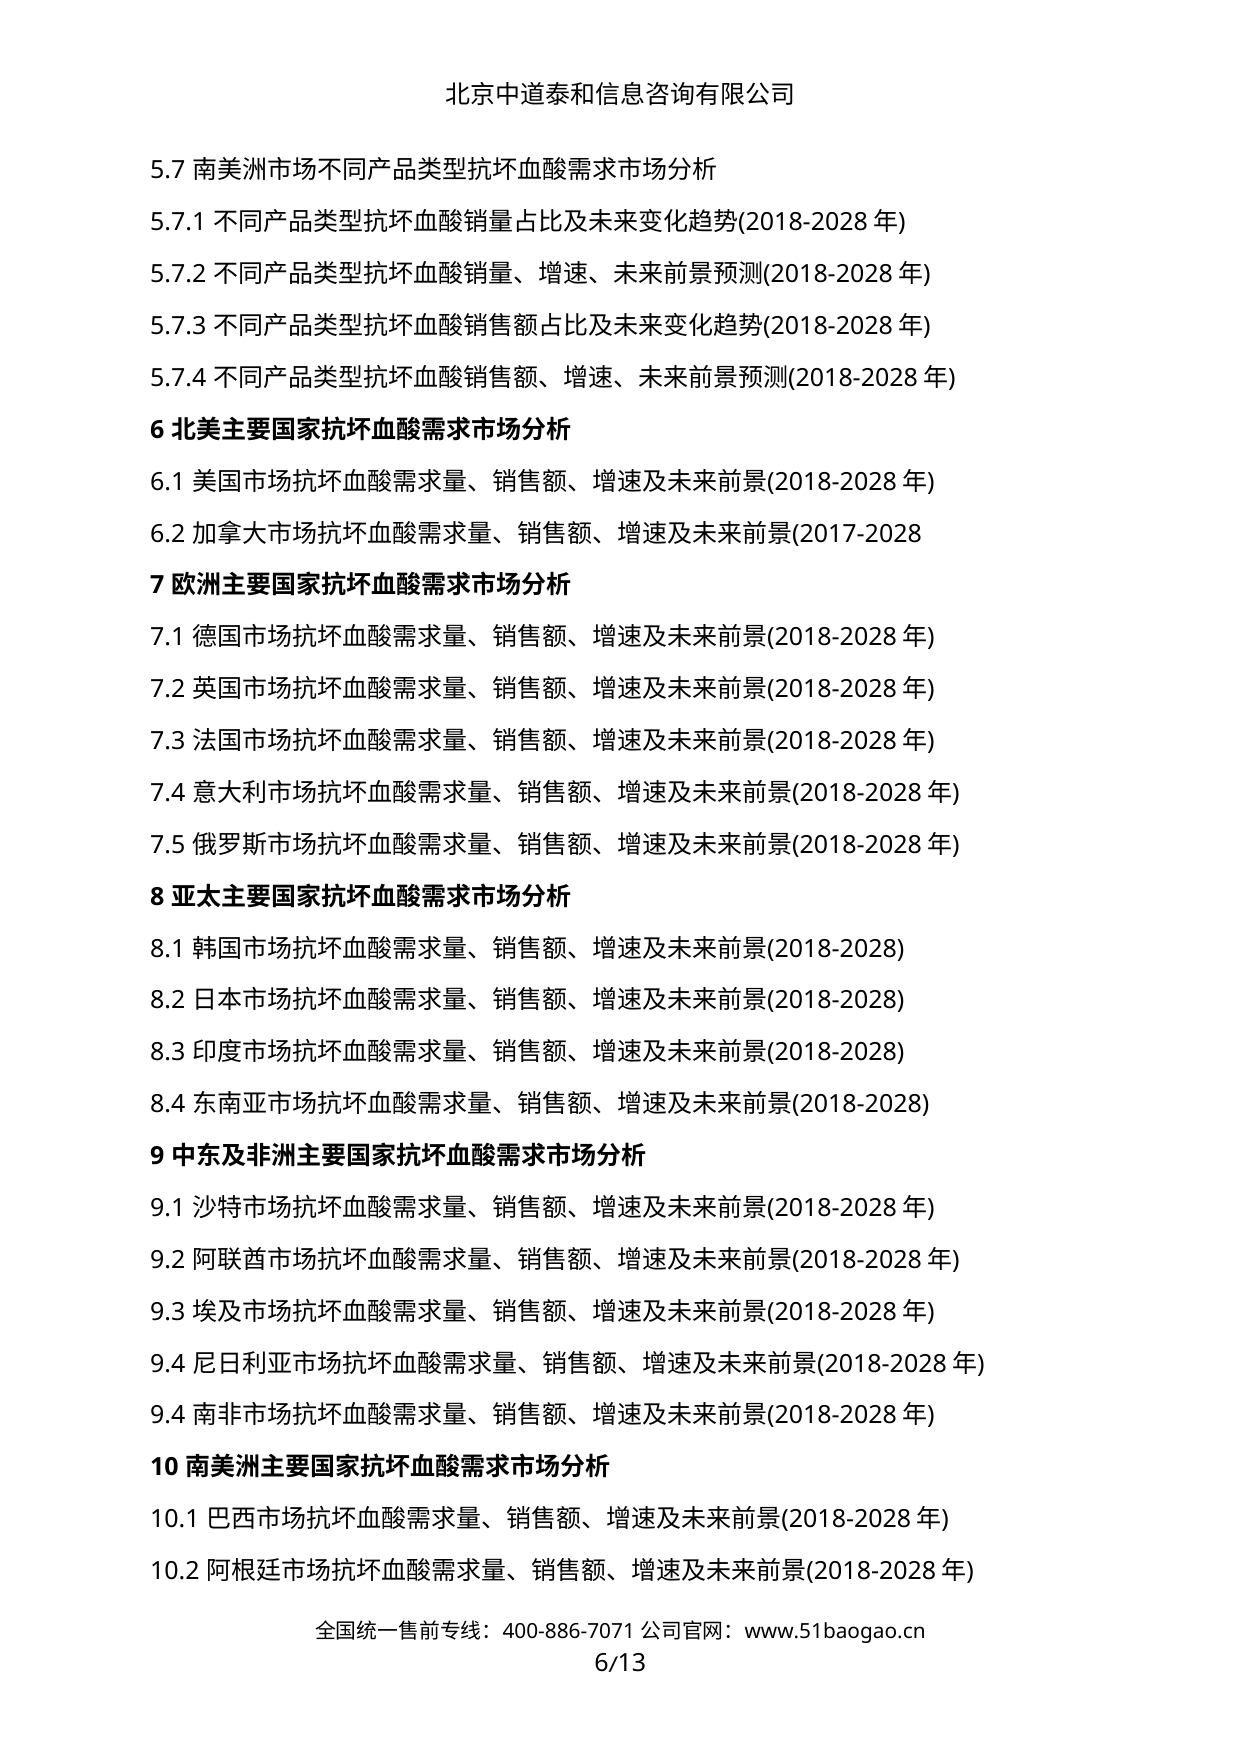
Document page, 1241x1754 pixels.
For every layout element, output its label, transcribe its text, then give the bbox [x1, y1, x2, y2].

text 7.5 俄罗斯市场抗坏血酸需求量、销售额、增速及未来前景(2018-2028年) [150, 824, 1090, 861]
text 10.2 阿根廷市场抗坏血酸需求量、销售额、增速及未来前景(2018-2028年) [150, 1551, 1090, 1587]
text 6 北美主要国家抗坏血酸需求市场分析 [150, 409, 1090, 446]
text 7.2 英国市场抗坏血酸需求量、销售额、增速及未来前景(2018-2028年) [150, 669, 1090, 705]
text 6.2 加拿大市场抗坏血酸需求量、销售额、增速及未来前景(2017-2028 [150, 513, 1090, 549]
text 7.3 法国市场抗坏血酸需求量、销售额、增速及未来前景(2018-2028年) [150, 721, 1090, 757]
text 10.1 巴西市场抗坏血酸需求量、销售额、增速及未来前景(2018-2028年) [150, 1499, 1090, 1535]
text 9.4 南非市场抗坏血酸需求量、销售额、增速及未来前景(2018-2028年) [150, 1395, 1090, 1431]
text 5.7.4 不同产品类型抗坏血酸销售额、增速、未来前景预测(2018-2028年) [150, 357, 1090, 394]
text 7 欧洲主要国家抗坏血酸需求市场分析 [150, 565, 1090, 601]
text 9 中东及非洲主要国家抗坏血酸需求市场分析 [150, 1136, 1090, 1172]
text 8.3 印度市场抗坏血酸需求量、销售额、增速及未来前景(2018-2028) [150, 1032, 1090, 1068]
text 5.7.3 不同产品类型抗坏血酸销售额占比及未来变化趋势(2018-2028年) [150, 306, 1090, 342]
text 9.2 阿联酋市场抗坏血酸需求量、销售额、增速及未来前景(2018-2028年) [150, 1239, 1090, 1276]
text 9.3 埃及市场抗坏血酸需求量、销售额、增速及未来前景(2018-2028年) [150, 1291, 1090, 1327]
text 7.4 意大利市场抗坏血酸需求量、销售额、增速及未来前景(2018-2028年) [150, 772, 1090, 809]
text 7.1 德国市场抗坏血酸需求量、销售额、增速及未来前景(2018-2028年) [150, 617, 1090, 653]
text 8 亚太主要国家抗坏血酸需求市场分析 [150, 876, 1090, 912]
text 9.4 尼日利亚市场抗坏血酸需求量、销售额、增速及未来前景(2018-2028年) [150, 1343, 1090, 1379]
text 5.7 南美洲市场不同产品类型抗坏血酸需求市场分析 [150, 150, 1090, 186]
text 9.1 沙特市场抗坏血酸需求量、销售额、增速及未来前景(2018-2028年) [150, 1187, 1090, 1224]
text 5.7.2 不同产品类型抗坏血酸销量、增速、未来前景预测(2018-2028年) [150, 254, 1090, 290]
text 10 南美洲主要国家抗坏血酸需求市场分析 [150, 1447, 1090, 1483]
text 8.1 韩国市场抗坏血酸需求量、销售额、增速及未来前景(2018-2028) [150, 928, 1090, 964]
text 6.1 美国市场抗坏血酸需求量、销售额、增速及未来前景(2018-2028年) [150, 461, 1090, 497]
text 8.2 日本市场抗坏血酸需求量、销售额、增速及未来前景(2018-2028) [150, 980, 1090, 1016]
text 5.7.1 不同产品类型抗坏血酸销量占比及未来变化趋势(2018-2028年) [150, 202, 1090, 238]
text 8.4 东南亚市场抗坏血酸需求量、销售额、增速及未来前景(2018-2028) [150, 1084, 1090, 1120]
